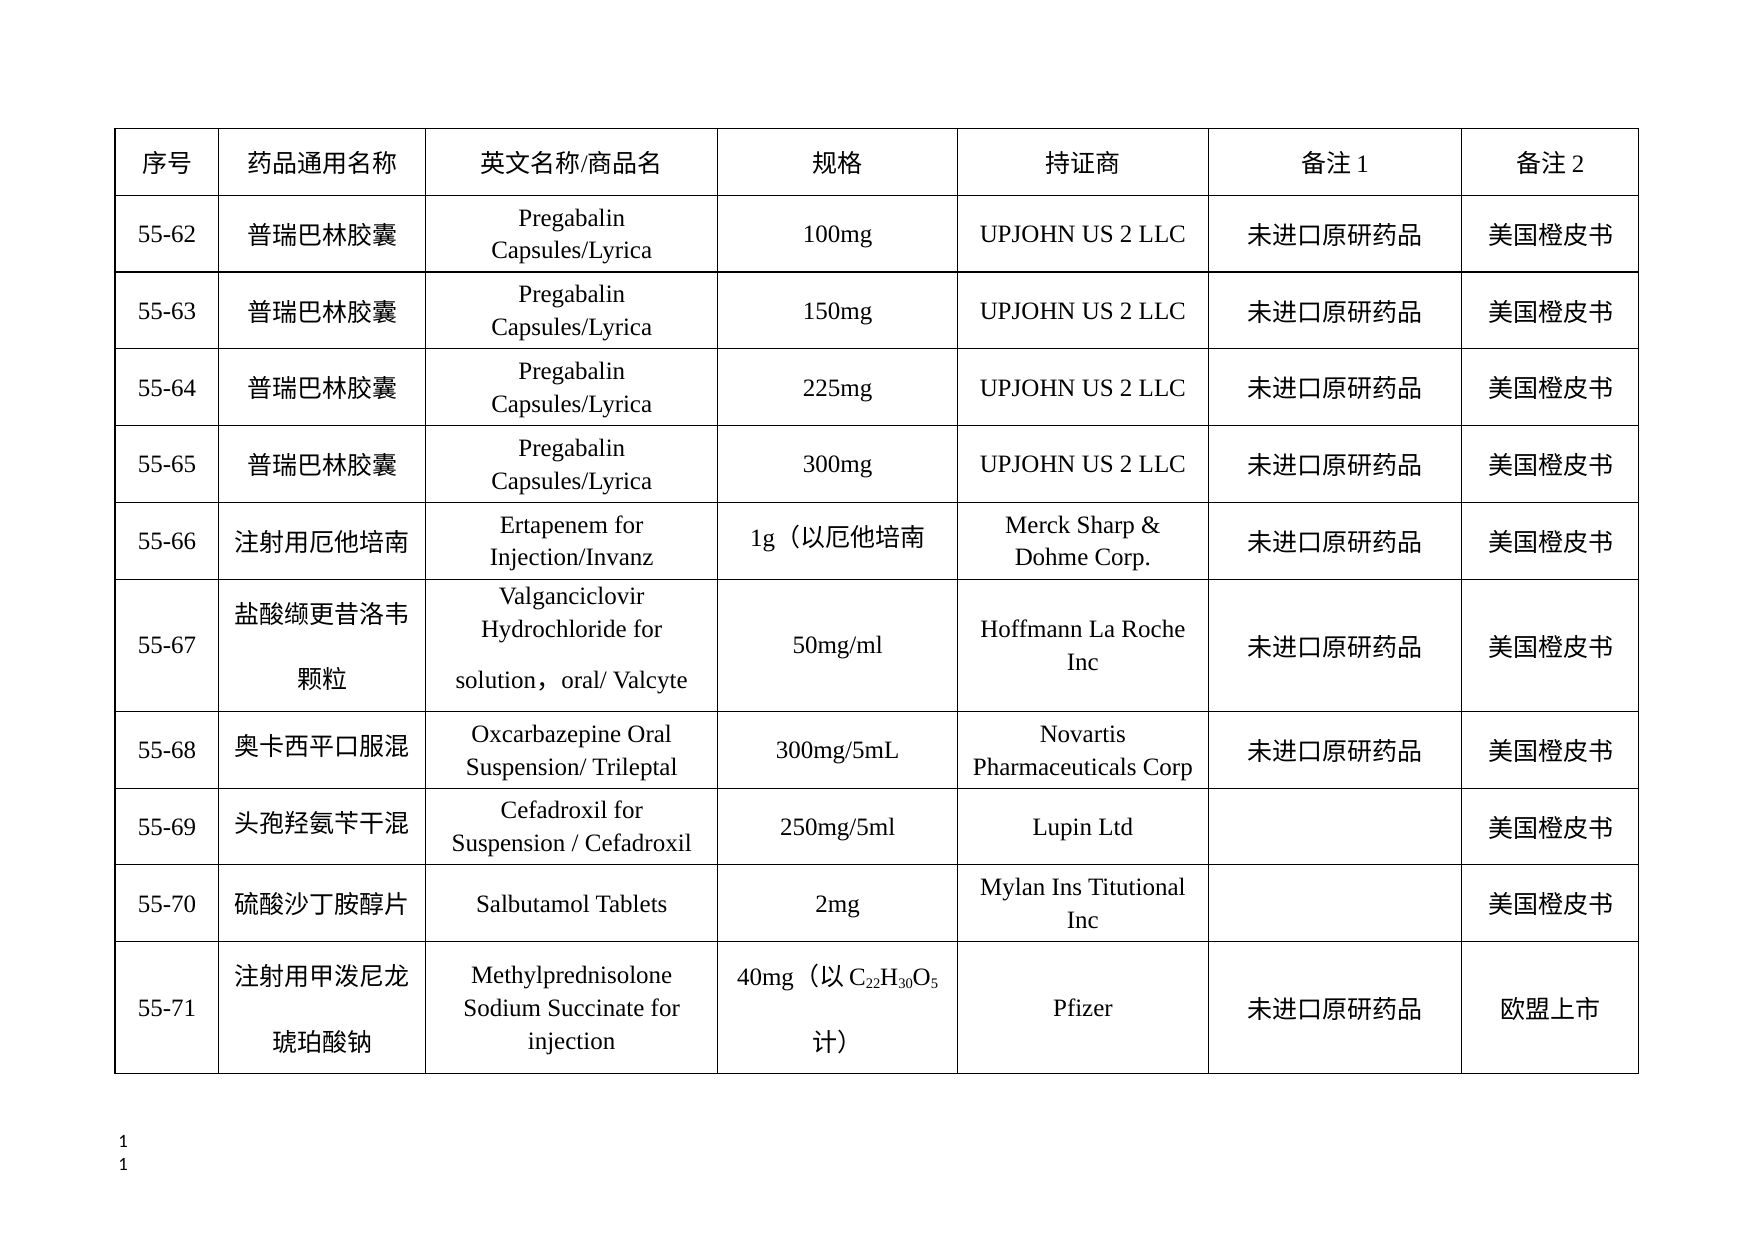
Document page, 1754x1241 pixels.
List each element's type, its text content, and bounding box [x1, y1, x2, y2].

table_cell Pregabalin Capsules/Lyrica [426, 196, 717, 271]
table_cell 美国橙皮书 [1462, 196, 1638, 271]
table_header 备注2 [1462, 129, 1638, 194]
table_cell Salbutamol Tablets [426, 865, 717, 941]
table_cell Mylan Ins Titutional Inc [958, 865, 1208, 941]
table_cell 40mg（以C22H30O5计） [718, 942, 957, 1073]
table_cell 未进口原研药品 [1209, 196, 1461, 271]
table_cell Ertapenem for Injection/Invanz [426, 503, 717, 578]
table_cell Merck Sharp & Dohme Corp. [958, 503, 1208, 578]
table_cell 美国橙皮书 [1462, 712, 1638, 787]
table_cell 美国橙皮书 [1462, 503, 1638, 578]
table_cell [116, 503, 218, 578]
table_header 药品通用名称 [219, 129, 425, 194]
table_cell [116, 196, 218, 271]
table_cell Lupin Ltd [958, 789, 1208, 864]
table_cell 普瑞巴林胶囊 [219, 273, 425, 348]
table_cell 美国橙皮书 [1462, 426, 1638, 502]
table_cell 注射用厄他培南 [219, 503, 425, 578]
table_cell 普瑞巴林胶囊 [219, 349, 425, 425]
table_cell 注射用甲泼尼龙琥珀酸钠 [219, 942, 425, 1073]
table_cell Methylprednisolone Sodium Succinate for injection [426, 942, 717, 1073]
table_cell [1209, 789, 1461, 864]
table_cell 盐酸缬更昔洛韦颗粒 [219, 580, 425, 711]
table_cell [116, 865, 218, 941]
table_cell Pregabalin Capsules/Lyrica [426, 426, 717, 502]
table_cell [116, 273, 218, 348]
table_cell [1209, 865, 1461, 941]
table_cell 2mg [718, 865, 957, 941]
table_cell Oxcarbazepine Oral Suspension/ Trileptal [426, 712, 717, 787]
table_header 备注1 [1209, 129, 1461, 194]
table_cell 美国橙皮书 [1462, 789, 1638, 864]
table_cell Novartis Pharmaceuticals Corp [958, 712, 1208, 787]
table_cell 美国橙皮书 [1462, 580, 1638, 711]
table_cell [116, 349, 218, 425]
table_cell UPJOHN US 2 LLC [958, 426, 1208, 502]
table_cell UPJOHN US 2 LLC [958, 196, 1208, 271]
table_cell 150mg [718, 273, 957, 348]
table_cell 未进口原研药品 [1209, 942, 1461, 1073]
table_cell [116, 426, 218, 502]
table_cell 未进口原研药品 [1209, 273, 1461, 348]
table_cell Pregabalin Capsules/Lyrica [426, 273, 717, 348]
table_cell Pfizer [958, 942, 1208, 1073]
table_header 英文名称/商品名 [426, 129, 717, 194]
table_cell 225mg [718, 349, 957, 425]
table_header 序号 [116, 129, 218, 194]
table_cell 未进口原研药品 [1209, 712, 1461, 787]
table_cell [116, 712, 218, 787]
table_cell [116, 580, 218, 711]
table_header 持证商 [958, 129, 1208, 194]
table_cell 1g（以厄他培南计） [718, 503, 957, 578]
table_cell Hoffmann La Roche Inc [958, 580, 1208, 711]
table_cell 50mg/ml [718, 580, 957, 711]
table_cell UPJOHN US 2 LLC [958, 349, 1208, 425]
table_cell 美国橙皮书 [1462, 865, 1638, 941]
table_cell 头孢羟氨苄干混悬剂 [219, 789, 425, 864]
table_cell 250mg/5ml [718, 789, 957, 864]
table_cell UPJOHN US 2 LLC [958, 273, 1208, 348]
table_cell 未进口原研药品 [1209, 503, 1461, 578]
table_cell Valganciclovir Hydrochloride for solution，oral/ Valcyte [426, 580, 717, 711]
table_cell 未进口原研药品 [1209, 580, 1461, 711]
table_cell 100mg [718, 196, 957, 271]
table_cell [116, 942, 218, 1073]
table_cell Pregabalin Capsules/Lyrica [426, 349, 717, 425]
table_cell 奥卡西平口服混悬液 [219, 712, 425, 787]
table_cell 未进口原研药品 [1209, 426, 1461, 502]
table_cell 美国橙皮书 [1462, 349, 1638, 425]
table_cell [116, 789, 218, 864]
table_cell Cefadroxil for Suspension / Cefadroxil [426, 789, 717, 864]
table_cell 美国橙皮书 [1462, 273, 1638, 348]
table_cell 300mg/5mL [718, 712, 957, 787]
table_cell 300mg [718, 426, 957, 502]
table_cell 欧盟上市 [1462, 942, 1638, 1073]
table_cell 未进口原研药品 [1209, 349, 1461, 425]
table_cell 硫酸沙丁胺醇片 [219, 865, 425, 941]
table_header 规格 [718, 129, 957, 194]
table_cell 普瑞巴林胶囊 [219, 426, 425, 502]
table_cell 普瑞巴林胶囊 [219, 196, 425, 271]
